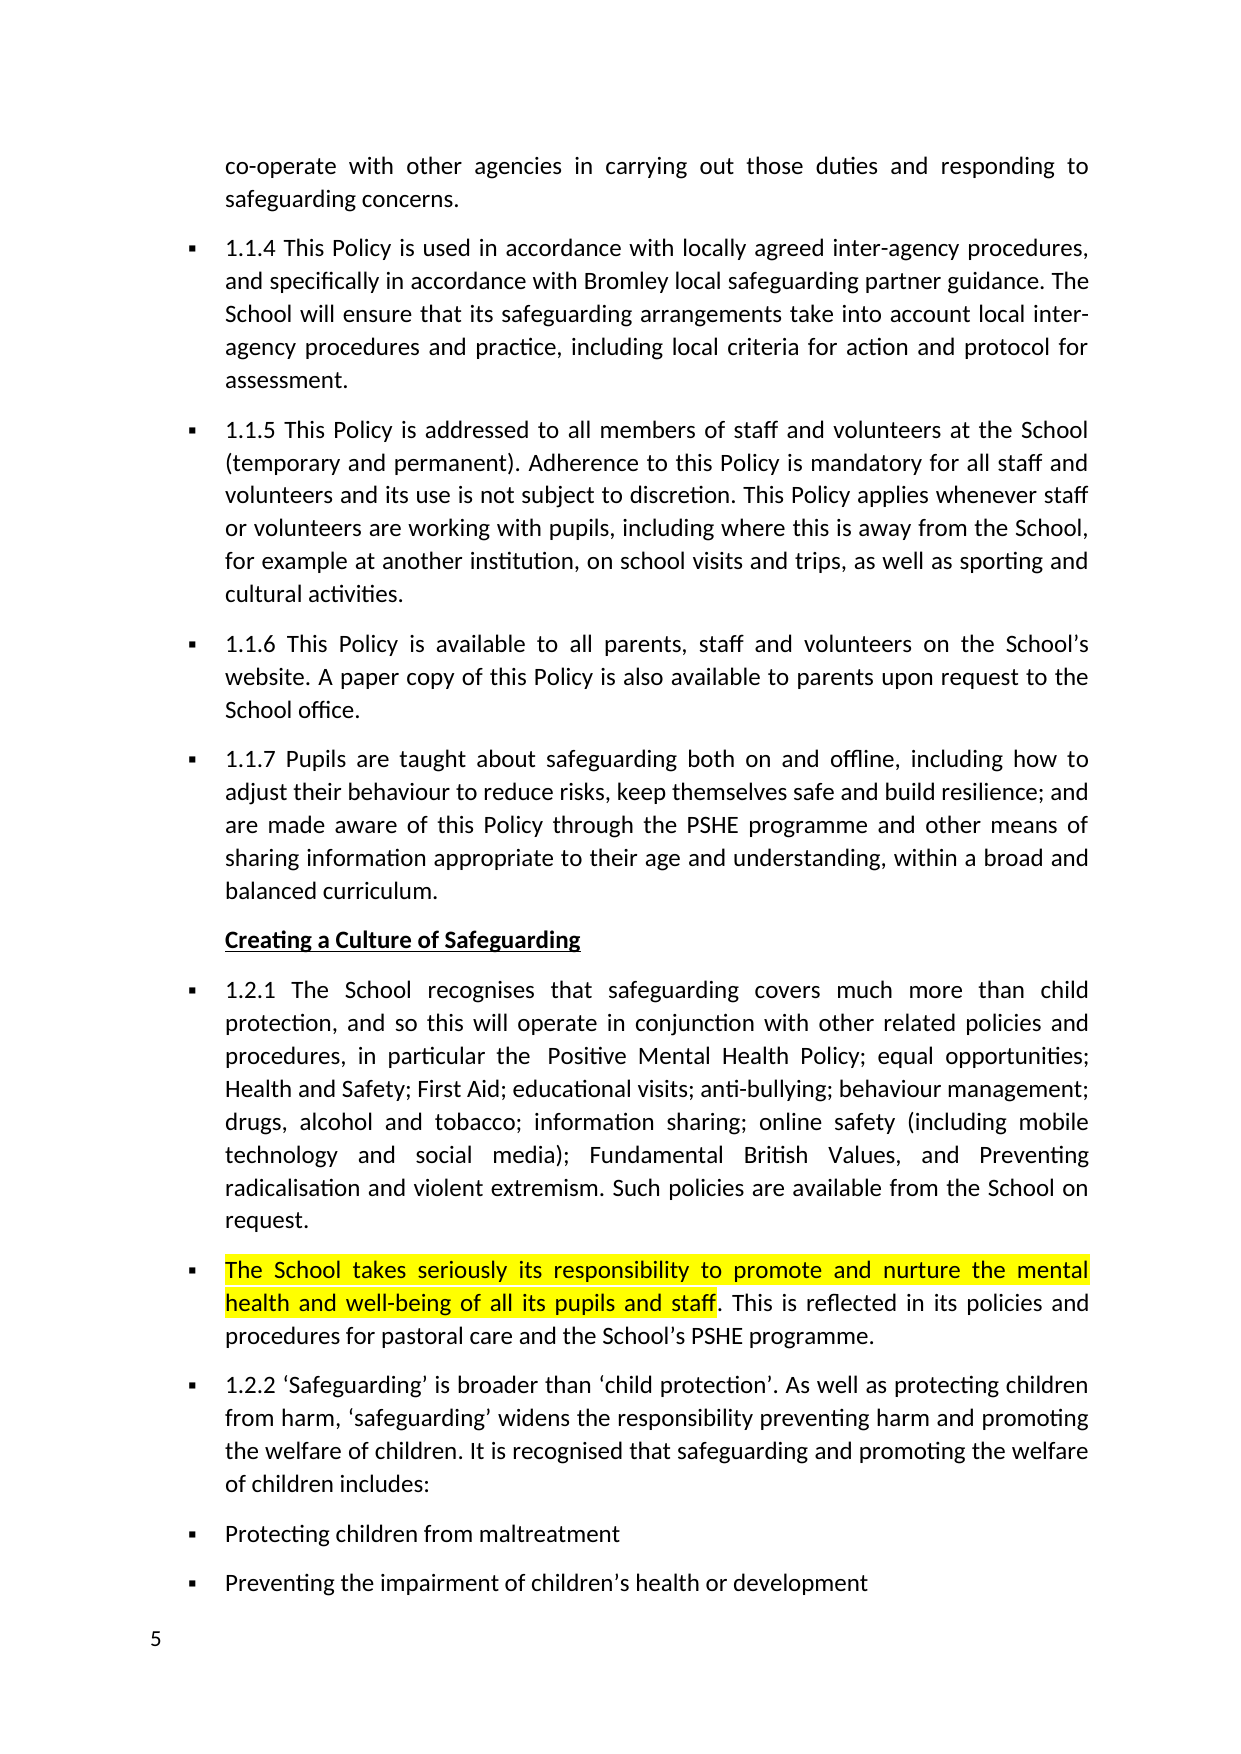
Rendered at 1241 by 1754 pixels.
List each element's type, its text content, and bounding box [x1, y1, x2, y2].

list 1.1.6 This Policy is available to all parents, staff and volunteers on the School’s website. A paper copy of this Policy is also available to parents upon request to the School office. [187, 628, 1090, 724]
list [187, 150, 1090, 213]
list 1.1.4 This Policy is used in accordance with locally agreed inter-agency procedures, and specifically in accordance with Bromley local safeguarding partner guidance. The School will ensure that its safeguarding arrangements take into account local inter-agency procedures and practice, including local criteria for action and protocol for assessment. [187, 232, 1090, 395]
text Creating a Culture of Safeguarding [225, 924, 1090, 955]
list 1.2.1 The School recognises that safeguarding covers much more than child protection, and so this will operate in conjunction with other related policies and procedures, in particular the Positive Mental Health Policy; equal opportunities; Health and Safety; First Aid; educational visits; anti-bullying; behaviour management; drugs, alcohol and tobacco; information sharing; online safety (including mobile technology and social media); Fundamental British Values, and Preventing radicalisation and violent extremism. Such policies are available from the School on request. [187, 974, 1090, 1235]
list 1.1.7 Pupils are taught about safeguarding both on and offline, including how to adjust their behaviour to reduce risks, keep themselves safe and build resilience; and are made aware of this Policy through the PSHE programme and other means of sharing information appropriate to their age and understanding, within a broad and balanced curriculum. [187, 743, 1090, 906]
list Protecting children from maltreatment [187, 1518, 1090, 1548]
list 1.1.5 This Policy is addressed to all members of staff and volunteers at the School (temporary and permanent). Adherence to this Policy is mandatory for all staff and volunteers and its use is not subject to discretion. This Policy applies whenever staff or volunteers are working with pupils, including where this is away from the School, for example at another institution, on school visits and trips, as well as sporting and cultural activities. [187, 414, 1090, 609]
list 1.2.2 ‘Safeguarding’ is broader than ‘child protection’. As well as protecting children from harm, ‘safeguarding’ widens the responsibility preventing harm and promoting the welfare of children. It is recognised that safeguarding and promoting the welfare of children includes: [187, 1369, 1090, 1499]
list Preventing the impairment of children’s health or development [187, 1567, 1090, 1598]
list The School takes seriously its responsibility to promote and nurture the mental health and well-being of all its pupils and staff. This is reflected in its policies and procedures for pastoral care and the School’s PSHE programme. [187, 1254, 1090, 1351]
